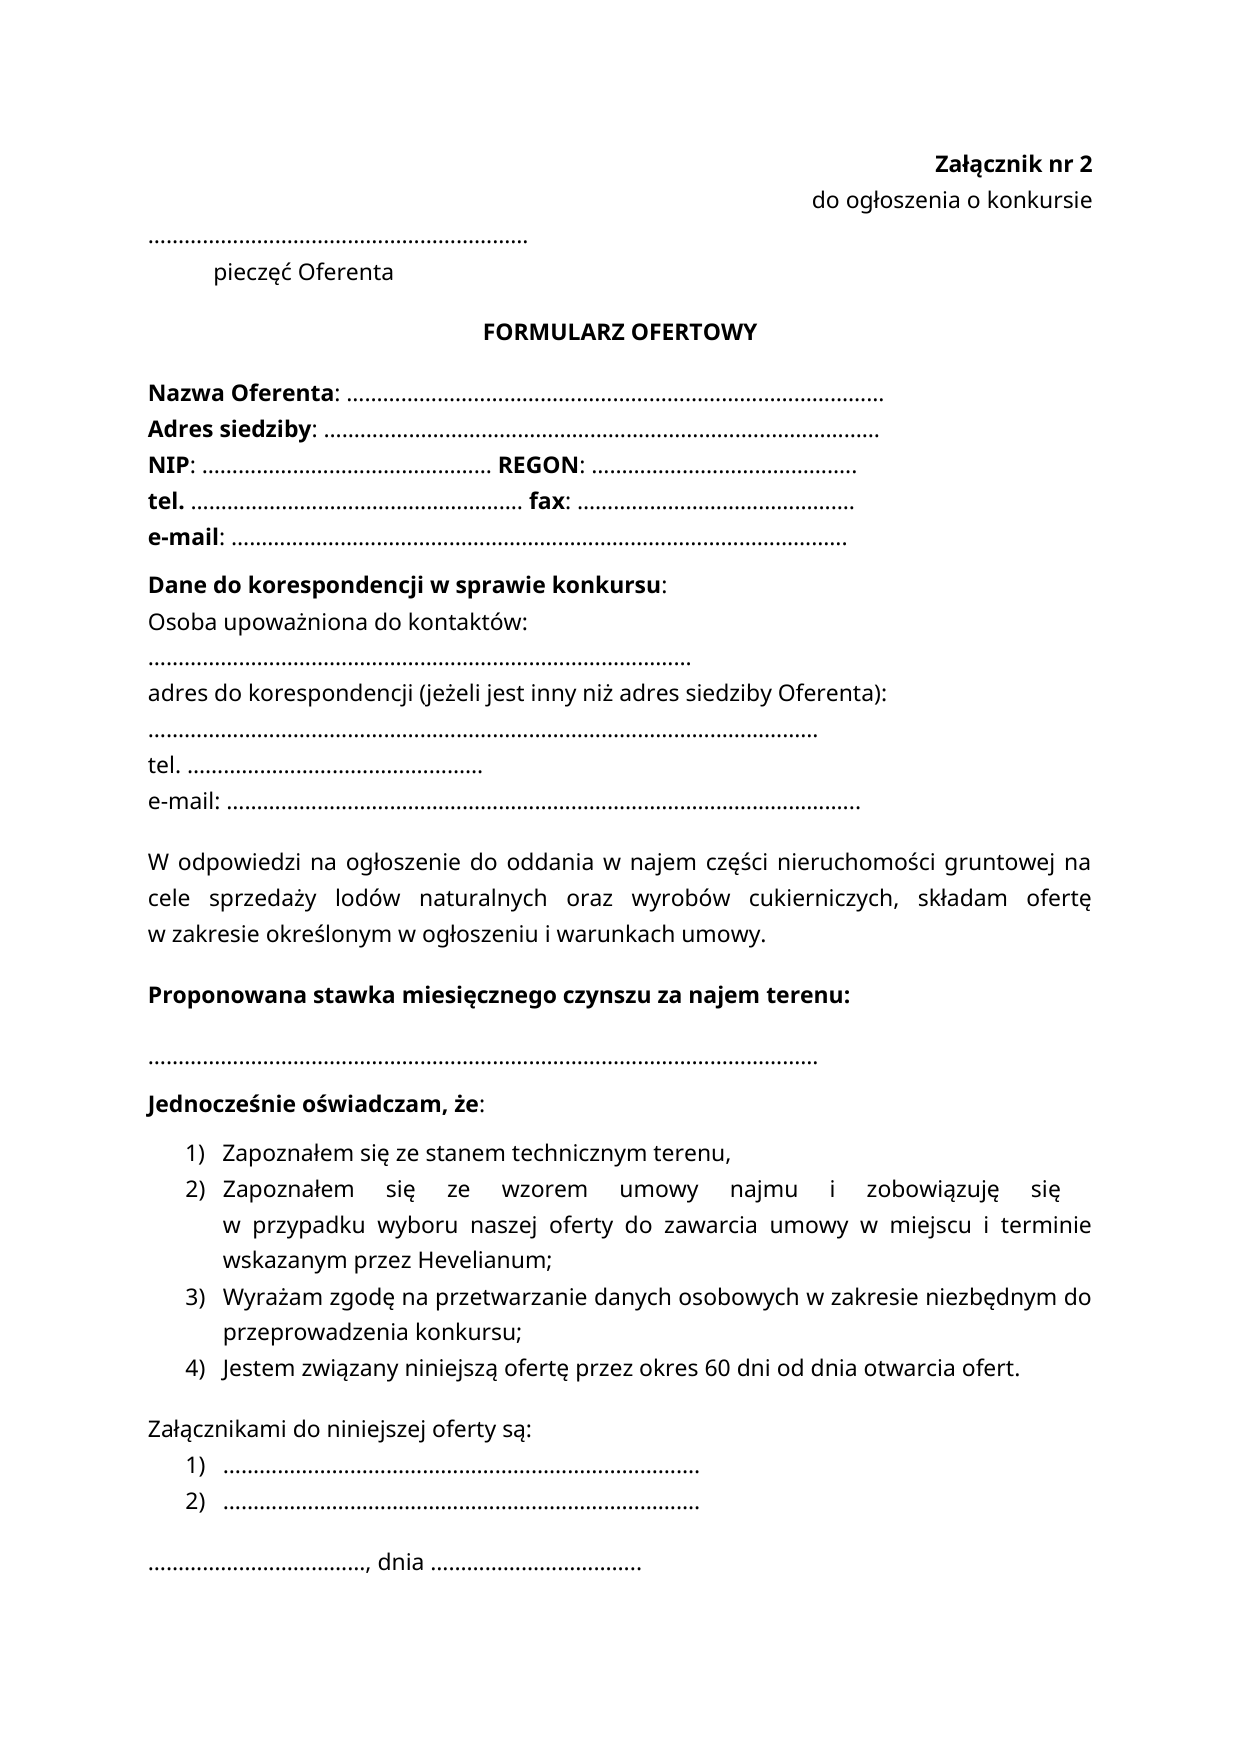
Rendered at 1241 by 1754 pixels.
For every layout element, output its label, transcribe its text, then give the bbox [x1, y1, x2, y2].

text Nazwa Oferenta: …………………..………………………………………………………… [148, 377, 1093, 408]
text NIP: ………………………………………… REGON: …………………………………….. [148, 449, 1093, 480]
text Proponowana stawka miesięcznego czynszu za najem terenu: [148, 979, 1093, 1010]
text W odpowiedzi na ogłoszenie do oddania w najem części nieruchomości gruntowej na cele sprzedaży lodów naturalnych oraz wyrobów cukierniczych, składam ofertę w zakresie określonym w ogłoszeniu i warunkach umowy. [148, 846, 1093, 949]
text ……………………………………………………… [148, 219, 1093, 251]
text Załącznik nr 2 [148, 148, 1093, 179]
list ……………………………………………………………………. [185, 1485, 1093, 1516]
text do ogłoszenia o konkursie [148, 183, 1093, 215]
text Załącznikami do niniejszej oferty są: [148, 1413, 1093, 1444]
text e-mail: ………………………………………………………………………………………... [148, 521, 1093, 552]
text ………………………………, dnia …………………………….. [148, 1546, 1093, 1577]
text pieczęć Oferenta [148, 255, 1093, 287]
text Osoba upoważniona do kontaktów: [148, 605, 1093, 637]
text Adres siedziby: ………..……………………………………………………...……………… [148, 413, 1093, 444]
text Jednocześnie oświadczam, że: [148, 1088, 1093, 1119]
list Wyrażam zgodę na przetwarzanie danych osobowych w zakresie niezbędnym do przeprowadzenia konkursu; [185, 1280, 1093, 1348]
text adres do korespondencji (jeżeli jest inny niż adres siedziby Oferenta): [148, 677, 1093, 708]
list ……………………………………………………………………. [185, 1449, 1093, 1480]
text tel. ………………………………………………. fax: ………………………………………. [148, 485, 1093, 516]
text ……………………………………………………………………………… [148, 641, 1093, 673]
text tel. ………………………………….……… [148, 749, 1093, 780]
text e-mail: …………………………………………………………………………………………... [148, 785, 1093, 816]
text FORMULARZ OFERTOWY [148, 316, 1093, 348]
text ………………………………………………………………………………………………… [148, 1040, 1093, 1071]
text ………………………………………………………………………………………………… [148, 713, 1093, 744]
list Zapoznałem się ze stanem technicznym terenu, [185, 1137, 1093, 1168]
text Dane do korespondencji w sprawie konkursu: [148, 569, 1093, 601]
list Zapoznałem się ze wzorem umowy najmu i zobowiązuję się w przypadku wyboru naszej oferty do zawarcia umowy w miejscu i terminie wskazanym przez Hevelianum; [185, 1173, 1093, 1276]
list Jestem związany niniejszą ofertę przez okres 60 dni od dnia otwarcia ofert. [185, 1352, 1093, 1383]
